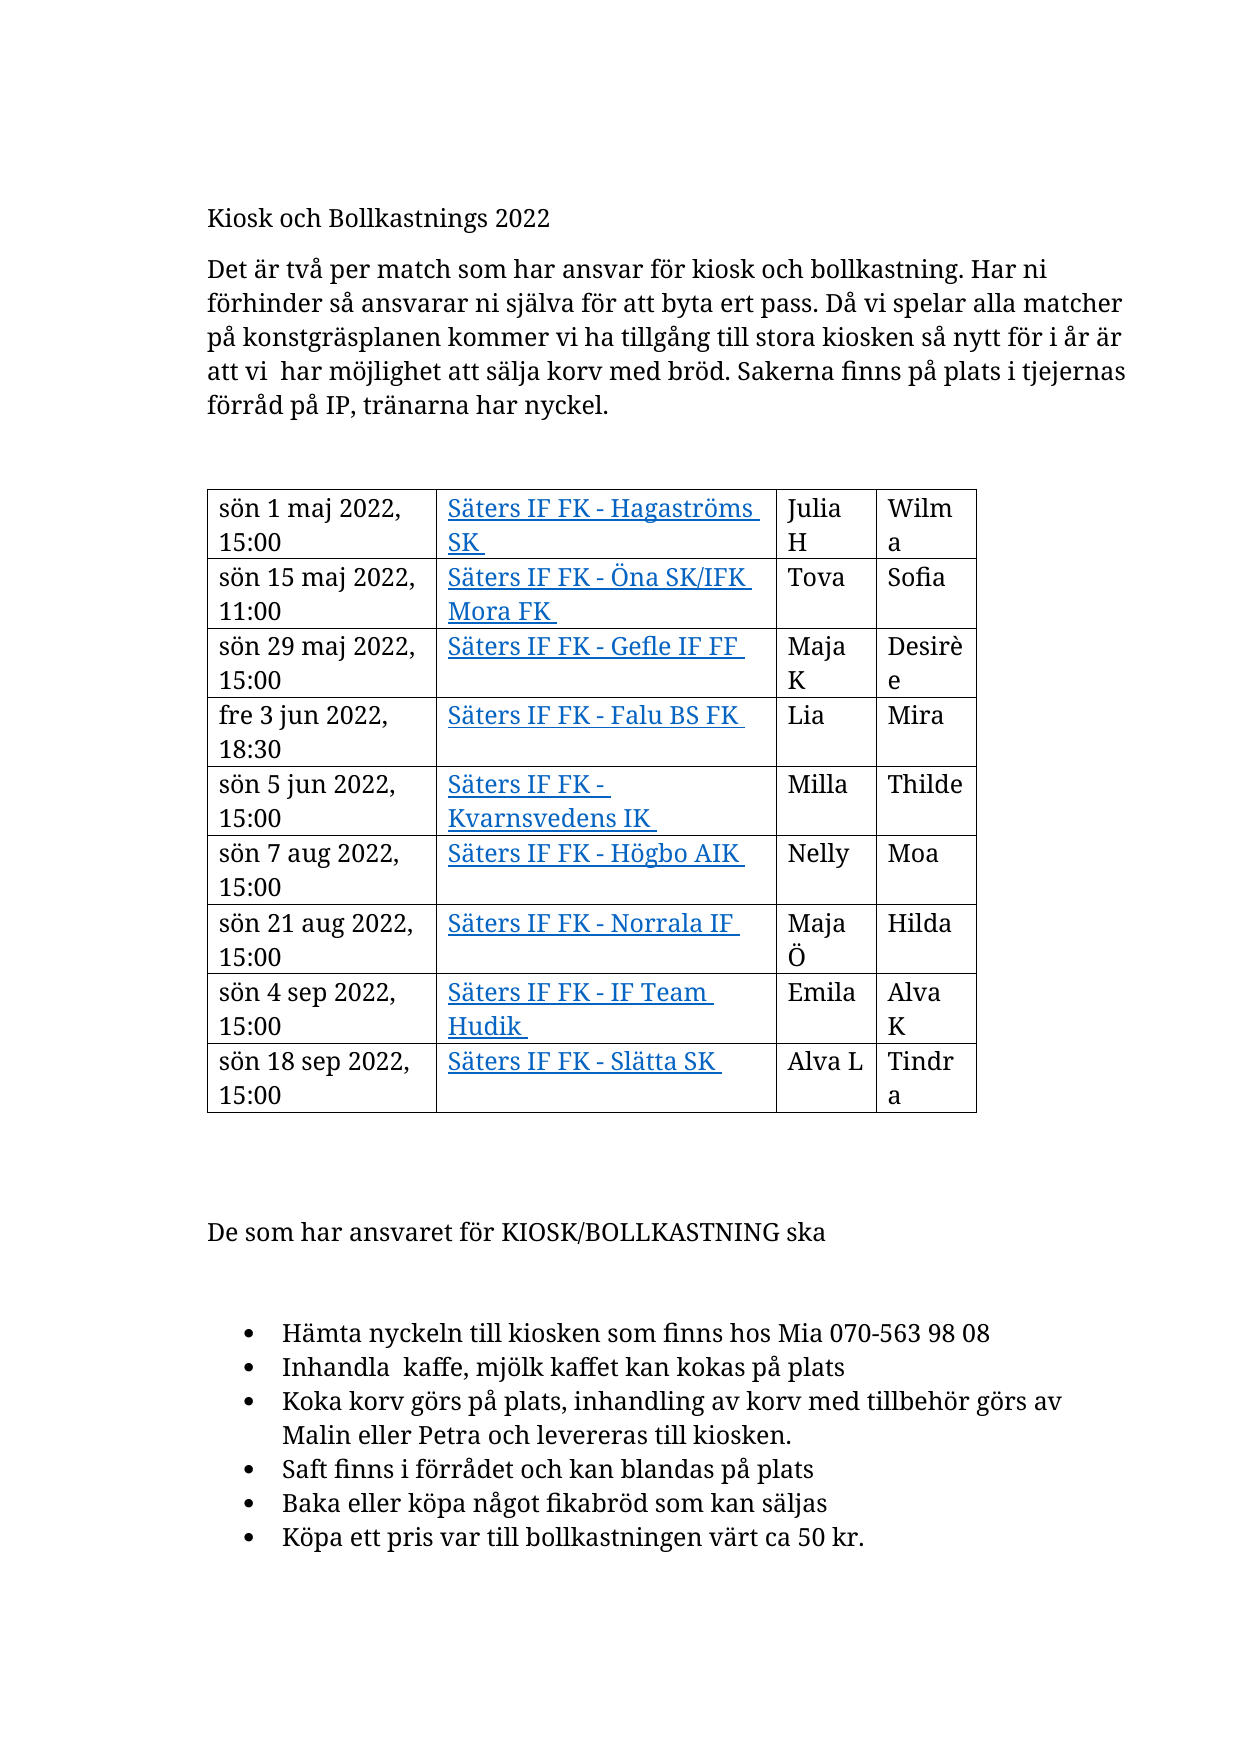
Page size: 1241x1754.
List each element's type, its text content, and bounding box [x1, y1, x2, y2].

table_cell Alva L [777, 1044, 876, 1112]
table_header Säters IF FK - Hagaströms SK [437, 490, 776, 558]
table_cell Säters IF FK - Öna SK/IFK Mora FK [437, 559, 776, 627]
table_cell sön 4 sep 2022, 15:00 [208, 974, 436, 1042]
table_cell Säters IF FK - Kvarnsvedens IK [437, 767, 776, 835]
table_cell Säters IF FK - Falu BS FK [437, 698, 776, 766]
table_cell Milla [777, 767, 876, 835]
table_cell Emila [777, 974, 876, 1042]
table_cell Sofia [877, 559, 976, 627]
table_cell sön 21 aug 2022, 15:00 [208, 905, 436, 973]
table_cell sön 5 jun 2022, 15:00 [208, 767, 436, 835]
table_cell Säters IF FK - Norrala IF [437, 905, 776, 973]
text Det är två per match som har ansvar för kiosk och bollkastning. Har ni förhinder så ansvarar ni själva för att byta ert pass. Då vi spelar alla matcher på konstgräsplanen kommer vi ha tillgång till stora kiosken så nytt för i år är att vi har möjlighet att sälja korv med bröd. Sakerna finns på plats i tjejernas förråd på IP, tränarna har nyckel. [207, 251, 1130, 422]
table_cell Säters IF FK - Gefle IF FF [437, 629, 776, 697]
table_cell Alva K [877, 974, 976, 1042]
table_cell Säters IF FK - Slätta SK [437, 1044, 776, 1112]
list Baka eller köpa något fikabröd som kan säljas [244, 1486, 1130, 1520]
table_cell sön 15 maj 2022, 11:00 [208, 559, 436, 627]
table_cell Desirèe [877, 629, 976, 697]
table_cell Lia [777, 698, 876, 766]
table_cell Säters IF FK - IF Team Hudik [437, 974, 776, 1042]
table_cell Thilde [877, 767, 976, 835]
table_cell Tova [777, 559, 876, 627]
table_cell Tindra [877, 1044, 976, 1112]
table_cell Mira [877, 698, 976, 766]
table_header sön 1 maj 2022, 15:00 [208, 490, 436, 558]
table_cell Maja K [777, 629, 876, 697]
table_cell Hilda [877, 905, 976, 973]
list Hämta nyckeln till kiosken som finns hos Mia 070-563 98 08 [244, 1316, 1130, 1350]
table_cell sön 18 sep 2022, 15:00 [208, 1044, 436, 1112]
list Inhandla kaffe, mjölk kaffet kan kokas på plats [244, 1350, 1130, 1384]
list Köpa ett pris var till bollkastningen värt ca 50 kr. [244, 1520, 1130, 1554]
table_cell Säters IF FK - Högbo AIK [437, 836, 776, 904]
table_header Wilma [877, 490, 976, 558]
table_header Julia H [777, 490, 876, 558]
text Kiosk och Bollkastnings 2022 [207, 201, 1130, 235]
table_cell fre 3 jun 2022, 18:30 [208, 698, 436, 766]
list Saft finns i förrådet och kan blandas på plats [244, 1452, 1130, 1486]
table_cell Moa [877, 836, 976, 904]
table_cell sön 29 maj 2022, 15:00 [208, 629, 436, 697]
text De som har ansvaret för KIOSK/BOLLKASTNING ska [207, 1214, 1130, 1248]
list Koka korv görs på plats, inhandling av korv med tillbehör görs av Malin eller Petra och levereras till kiosken. [244, 1384, 1130, 1452]
table_cell sön 7 aug 2022, 15:00 [208, 836, 436, 904]
table_cell Nelly [777, 836, 876, 904]
table_cell Maja Ö [777, 905, 876, 973]
